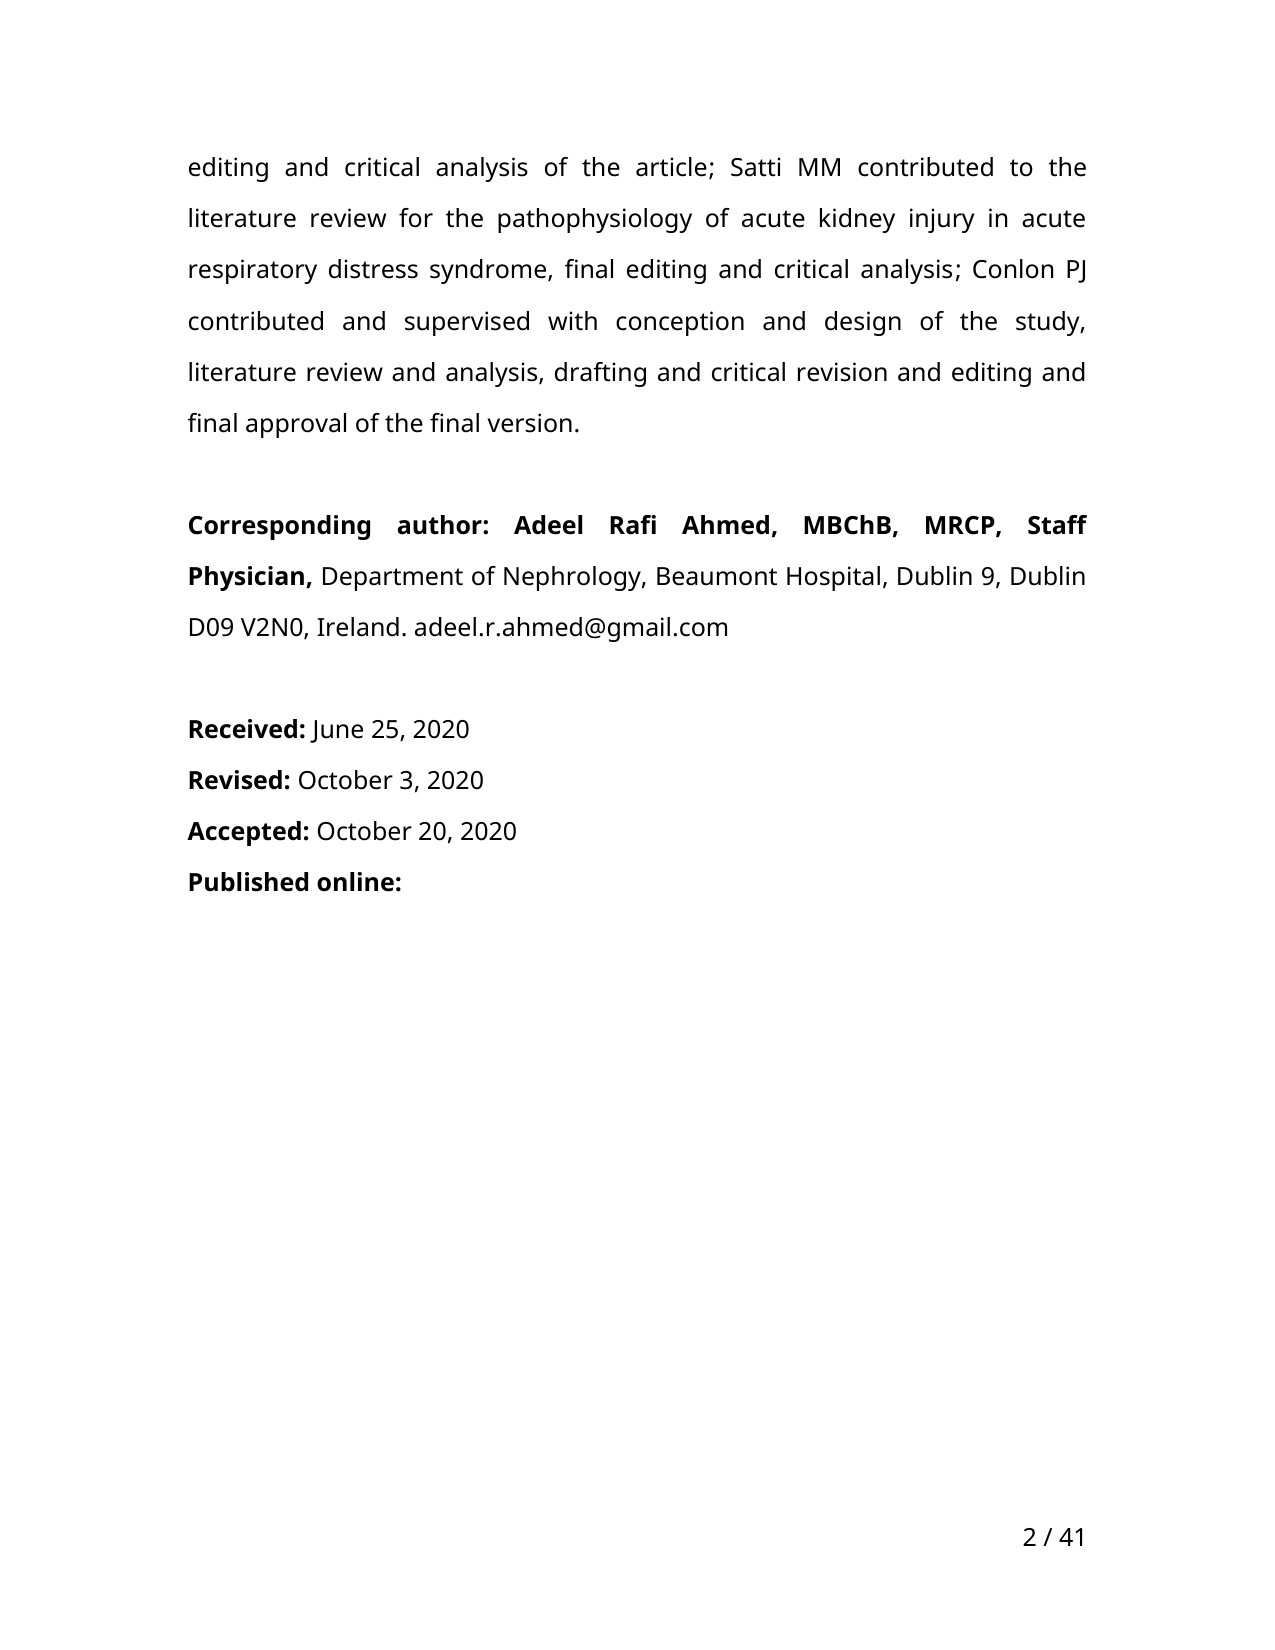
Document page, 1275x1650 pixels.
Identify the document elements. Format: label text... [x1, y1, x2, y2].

text Revised: October 3, 2020 [187, 762, 1087, 797]
text Accepted: October 20, 2020 [187, 813, 1087, 848]
text Published online: [187, 864, 1087, 899]
text Received: June 25, 2020 [187, 711, 1087, 746]
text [187, 150, 1087, 439]
text Corresponding author: Adeel Rafi Ahmed, MBChB, MRCP, Staff Physician, Department of Nephrology, Beaumont Hospital, Dublin 9, Dublin D09 V2N0, Ireland. adeel.r.ahmed@gmail.com [187, 507, 1087, 643]
